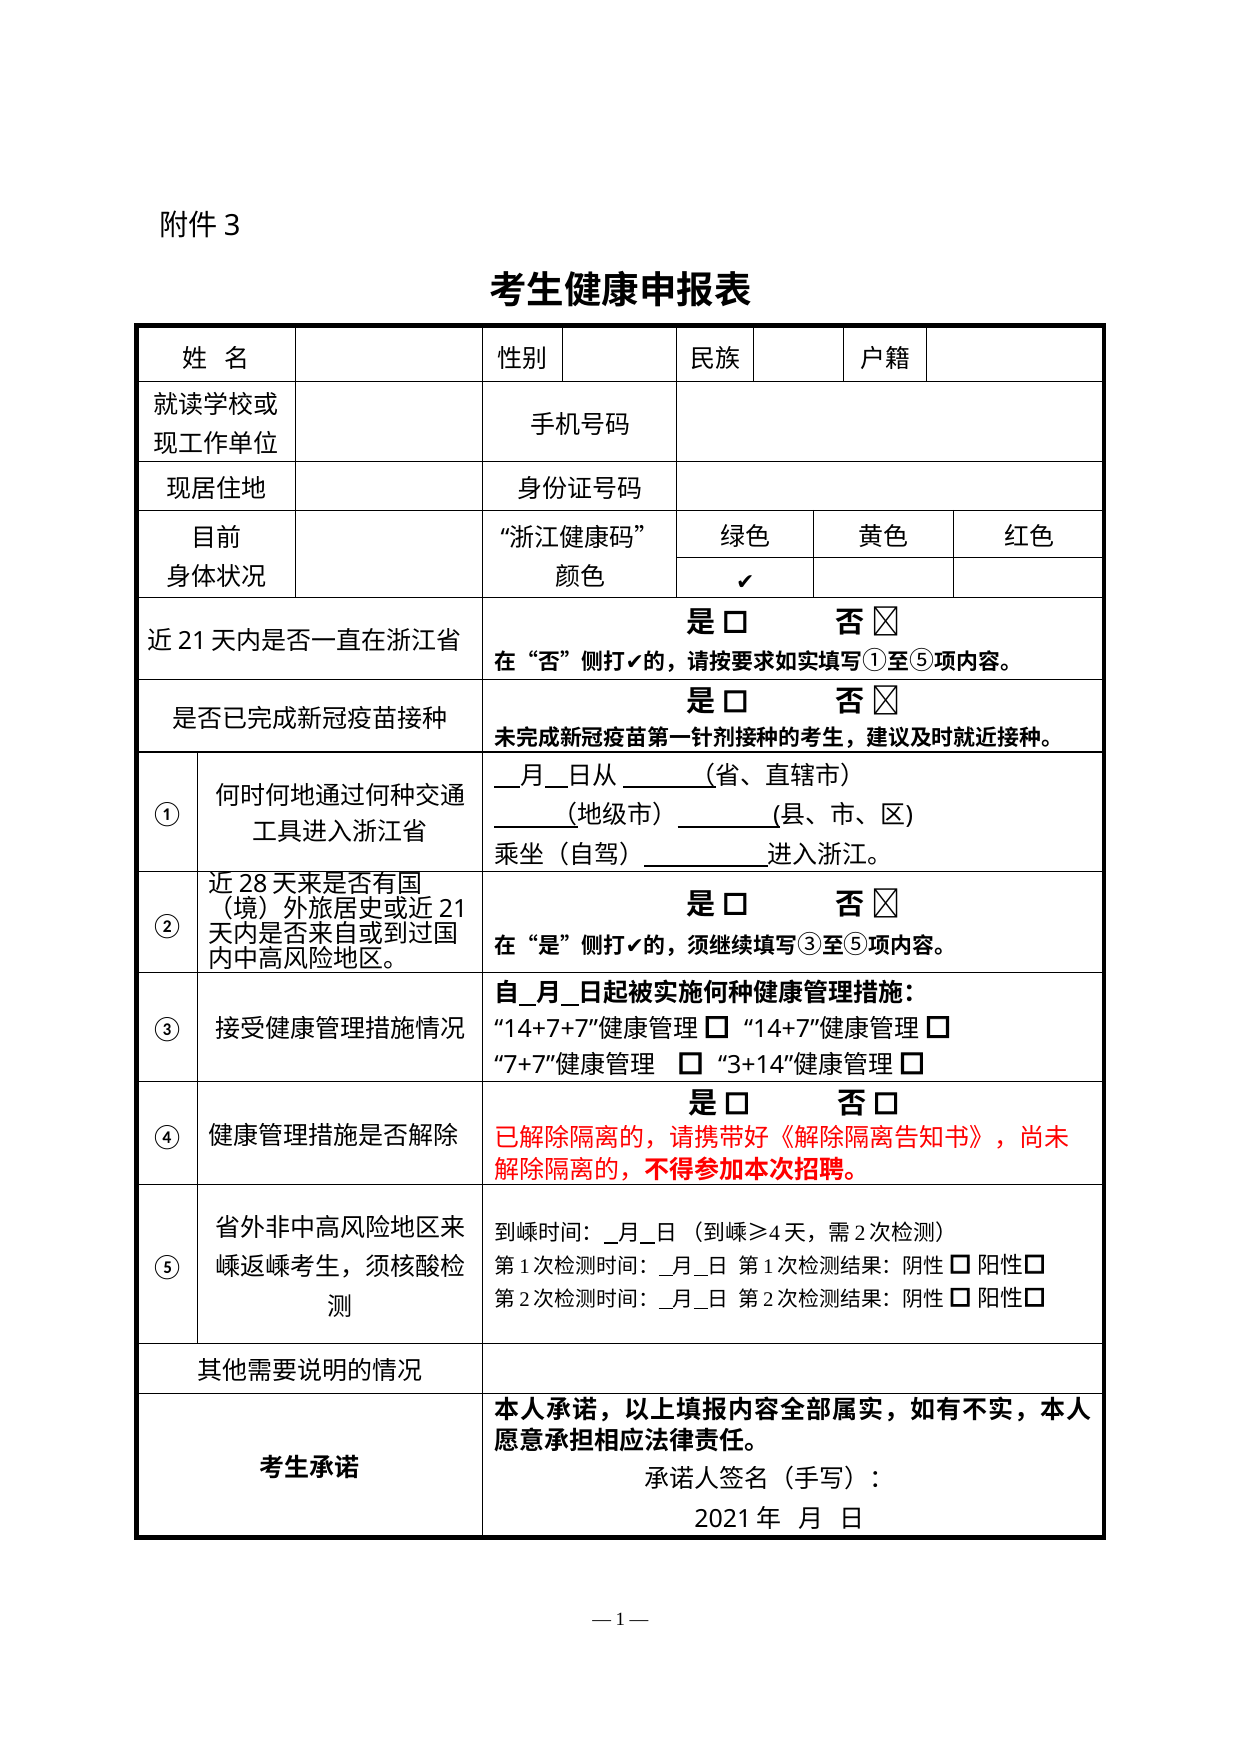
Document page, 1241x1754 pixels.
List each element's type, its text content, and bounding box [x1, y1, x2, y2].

table_cell ③ [139, 973, 197, 1081]
table_cell 省外非中高风险地区来嵊返嵊考生，须核酸检测 [198, 1185, 482, 1342]
table_cell ④ [139, 1082, 197, 1184]
table_cell ✔ [677, 558, 813, 597]
table_cell 就读学校或现工作单位 [139, 382, 295, 461]
table_cell [296, 382, 482, 461]
table_cell [677, 382, 1102, 461]
table_cell 到嵊时间： 月 日 （到嵊≥4天，需2次检测） 第1次检测时间： 月 日 第1次检测结果：阴性 阳性 第2次检测时间： 月 日 第2次检测结果：阴性 阳性 [483, 1185, 1102, 1342]
table_cell 是否已完成新冠疫苗接种 [139, 680, 482, 751]
table_cell [296, 462, 482, 510]
table_cell 目前 身体状况 [139, 511, 295, 597]
table_cell [954, 558, 1102, 597]
table_cell 身份证号码 [483, 462, 676, 510]
table_cell “浙江健康码” 颜色 [483, 511, 676, 597]
table_cell 是 否 在“是”侧打✔的，须继续填写③至⑤项内容。 [483, 872, 1102, 972]
table_cell [677, 462, 1102, 510]
text 考生健康申报表 [159, 255, 1081, 320]
table_cell 绿色 [677, 511, 813, 557]
table_cell 何时何地通过何种交通工具进入浙江省 [198, 753, 482, 871]
table_cell ① [139, 753, 197, 871]
table_cell 是 否 未完成新冠疫苗第一针剂接种的考生，建议及时就近接种。 [483, 680, 1102, 751]
table_header [754, 328, 843, 381]
table_cell 是 否 已解除隔离的，请携带好《解除隔离告知书》，尚未解除隔离的，不得参加本次招聘。 [483, 1082, 1102, 1184]
table_cell 是 否 在“否”侧打✔的，请按要求如实填写①至⑤项内容。 [483, 598, 1102, 679]
table_cell 其他需要说明的情况 [139, 1344, 482, 1392]
table_cell ② [139, 872, 197, 972]
table_header 民族 [677, 328, 753, 381]
table_cell 接受健康管理措施情况 [198, 973, 482, 1081]
table_cell 现居住地 [139, 462, 295, 510]
table_cell 黄色 [814, 511, 953, 557]
table_header 户籍 [844, 328, 926, 381]
table_cell 健康管理措施是否解除 [198, 1082, 482, 1184]
table_cell 近21天内是否一直在浙江省 [139, 598, 482, 679]
table_cell 近28天来是否有国（境）外旅居史或近21天内是否来自或到过国内中高风险地区。 [198, 872, 482, 972]
text 附件3 [159, 190, 1081, 255]
table_header [563, 328, 676, 381]
table_cell ⑤ [139, 1185, 197, 1342]
table_header [296, 328, 482, 381]
table_header 姓 名 [139, 328, 295, 381]
table_cell [814, 558, 953, 597]
table_cell [483, 1344, 1102, 1392]
table_cell 红色 [954, 511, 1102, 557]
table_cell 考生承诺 [139, 1394, 482, 1535]
table_header [927, 328, 1102, 381]
table_header 性别 [483, 328, 562, 381]
table_cell 月 日从 （省、直辖市） （地级市） (县、市、区) 乘坐（自驾） 进入浙江。 [483, 753, 1102, 871]
table_cell 自 月 日起被实施何种健康管理措施： “14+7+7”健康管理 “14+7”健康管理 “7+7”健康管理 “3+14”健康管理 [483, 973, 1102, 1081]
table_cell 手机号码 [483, 382, 676, 461]
table_cell [296, 511, 482, 597]
table_cell 本人承诺，以上填报内容全部属实，如有不实，本人愿意承担相应法律责任。 承诺人签名（手写）： 2021年 月 日 [483, 1394, 1102, 1535]
